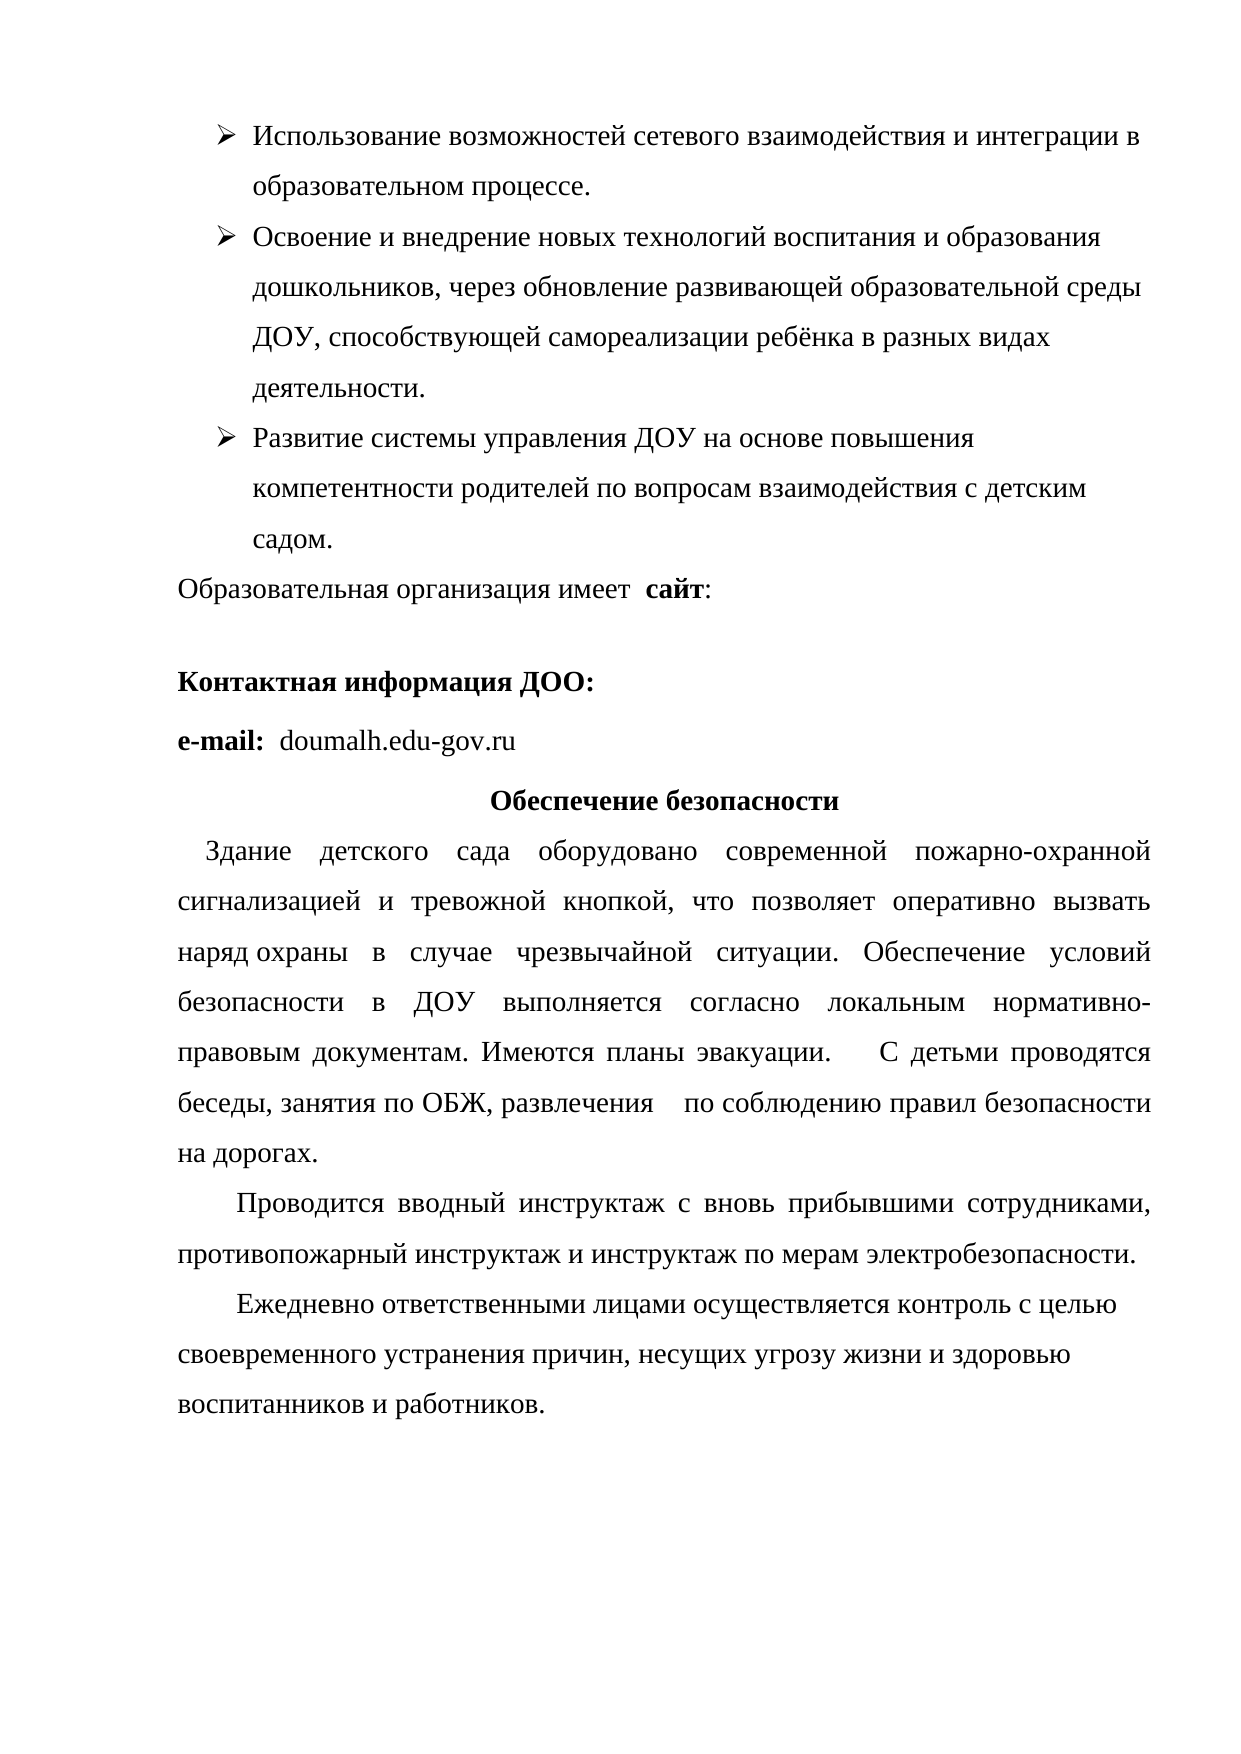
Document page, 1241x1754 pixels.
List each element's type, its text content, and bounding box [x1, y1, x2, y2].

text Обеспечение безопасности [177, 783, 1152, 816]
text Проводится вводный инструктаж с вновь прибывшими сотрудниками, противопожарный инструктаж и инструктаж по мерам электробезопасности. [177, 1185, 1152, 1269]
list Освоение и внедрение новых технологий воспитания и образования дошкольников, через обновление развивающей образовательной среды ДОУ, способствующей самореализации ребёнка в разных видах деятельности. [215, 219, 1152, 403]
list Использование возможностей сетевого взаимодействия и интеграции в образовательном процессе. [215, 118, 1152, 202]
text Контактная информация ДОО: [177, 664, 1152, 698]
text Образовательная организация имеет сайт: [177, 571, 1152, 605]
text e-mail: doumalh.edu-gov.ru [177, 723, 1152, 757]
text Здание детского сада оборудовано современной пожарно-охранной сигнализацией и тревожной кнопкой, что позволяет оперативно вызвать наряд охраны в случае чрезвычайной ситуации. Обеспечение условий безопасности в ДОУ выполняется согласно локальным нормативно-правовым документам. Имеются планы эвакуации. С детьми проводятся беседы, занятия по ОБЖ, развлечения по соблюдению правил безопасности на дорогах. [177, 833, 1152, 1169]
list Развитие системы управления ДОУ на основе повышения компетентности родителей по вопросам взаимодействия с детским садом. [215, 420, 1152, 554]
text Ежедневно ответственными лицами осуществляется контроль с целью своевременного устранения причин, несущих угрозу жизни и здоровью воспитанников и работников. [177, 1286, 1152, 1420]
